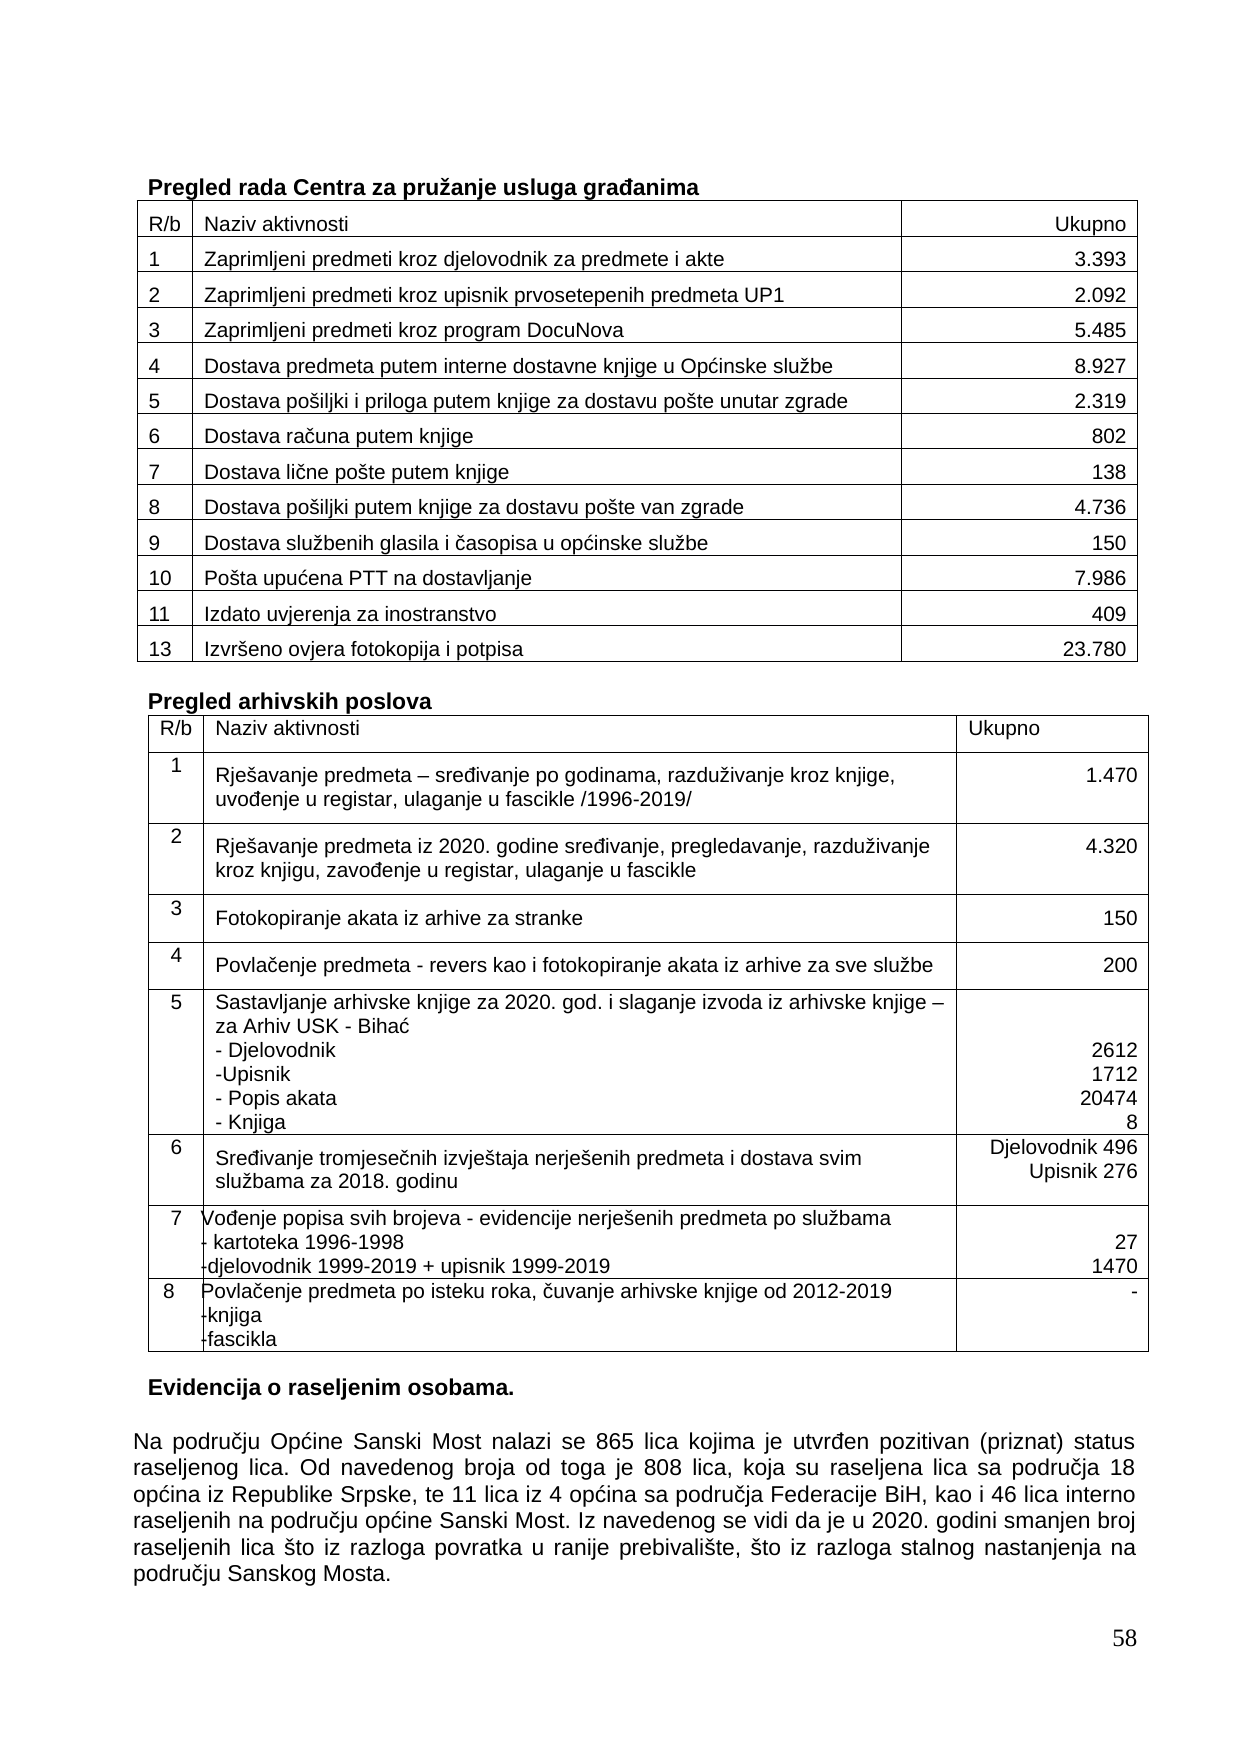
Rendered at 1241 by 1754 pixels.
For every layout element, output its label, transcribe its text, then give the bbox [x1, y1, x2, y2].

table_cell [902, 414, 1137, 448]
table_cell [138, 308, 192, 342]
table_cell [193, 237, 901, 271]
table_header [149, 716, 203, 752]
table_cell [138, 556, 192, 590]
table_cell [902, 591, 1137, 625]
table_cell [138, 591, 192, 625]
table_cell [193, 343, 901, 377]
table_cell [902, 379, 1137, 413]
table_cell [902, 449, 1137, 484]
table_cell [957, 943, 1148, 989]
text Evidencija o raseljenim osobama. [148, 1374, 1137, 1400]
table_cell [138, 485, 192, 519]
text Pregled arhivskih poslova [148, 688, 1137, 714]
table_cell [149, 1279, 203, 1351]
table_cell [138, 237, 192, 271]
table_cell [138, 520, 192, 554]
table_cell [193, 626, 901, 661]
text Na području Općine Sanski Most nalazi se 865 lica kojima je utvrđen pozitivan (priznat) status raseljenog lica. Od navedenog broja od toga je 808 lica, koja su raseljena lica sa područja 18 općina iz Republike Srpske, te 11 lica iz 4 općina sa područja Federacije BiH, kao i 46 lica interno raseljenih na području općine Sanski Most. Iz navedenog se vidi da je u 2020. godini smanjen broj raseljenih lica što iz razloga povratka u ranije prebivalište, što iz razloga stalnog nastanjenja na području Sanskog Mosta. [133, 1428, 1137, 1586]
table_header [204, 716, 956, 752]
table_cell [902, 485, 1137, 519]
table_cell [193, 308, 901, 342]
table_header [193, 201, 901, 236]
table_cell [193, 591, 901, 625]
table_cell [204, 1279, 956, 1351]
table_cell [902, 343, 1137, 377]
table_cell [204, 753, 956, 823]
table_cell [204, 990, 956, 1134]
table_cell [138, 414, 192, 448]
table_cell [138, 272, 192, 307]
text Pregled rada Centra za pružanje usluga građanima [148, 174, 1137, 200]
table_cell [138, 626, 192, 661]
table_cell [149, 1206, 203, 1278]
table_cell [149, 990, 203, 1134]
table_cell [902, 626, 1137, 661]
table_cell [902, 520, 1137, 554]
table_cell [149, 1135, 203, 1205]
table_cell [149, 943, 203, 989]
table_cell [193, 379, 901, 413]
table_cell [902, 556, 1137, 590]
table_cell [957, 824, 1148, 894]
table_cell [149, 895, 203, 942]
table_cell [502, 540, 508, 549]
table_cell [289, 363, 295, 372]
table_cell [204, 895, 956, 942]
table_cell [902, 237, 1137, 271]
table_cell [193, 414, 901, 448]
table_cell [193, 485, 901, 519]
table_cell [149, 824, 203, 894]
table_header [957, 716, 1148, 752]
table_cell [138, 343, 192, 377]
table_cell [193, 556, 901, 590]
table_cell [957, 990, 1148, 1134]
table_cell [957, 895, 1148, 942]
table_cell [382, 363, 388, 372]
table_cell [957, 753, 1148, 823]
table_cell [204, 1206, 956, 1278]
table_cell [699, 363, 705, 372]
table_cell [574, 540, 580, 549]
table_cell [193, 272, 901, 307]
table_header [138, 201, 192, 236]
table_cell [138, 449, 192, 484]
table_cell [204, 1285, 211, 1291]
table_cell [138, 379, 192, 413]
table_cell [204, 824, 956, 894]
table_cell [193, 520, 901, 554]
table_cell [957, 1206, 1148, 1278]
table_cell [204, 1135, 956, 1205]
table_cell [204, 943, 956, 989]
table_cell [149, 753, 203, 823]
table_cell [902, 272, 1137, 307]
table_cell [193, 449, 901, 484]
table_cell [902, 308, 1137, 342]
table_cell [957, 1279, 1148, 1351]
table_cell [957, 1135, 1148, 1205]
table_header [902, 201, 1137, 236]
